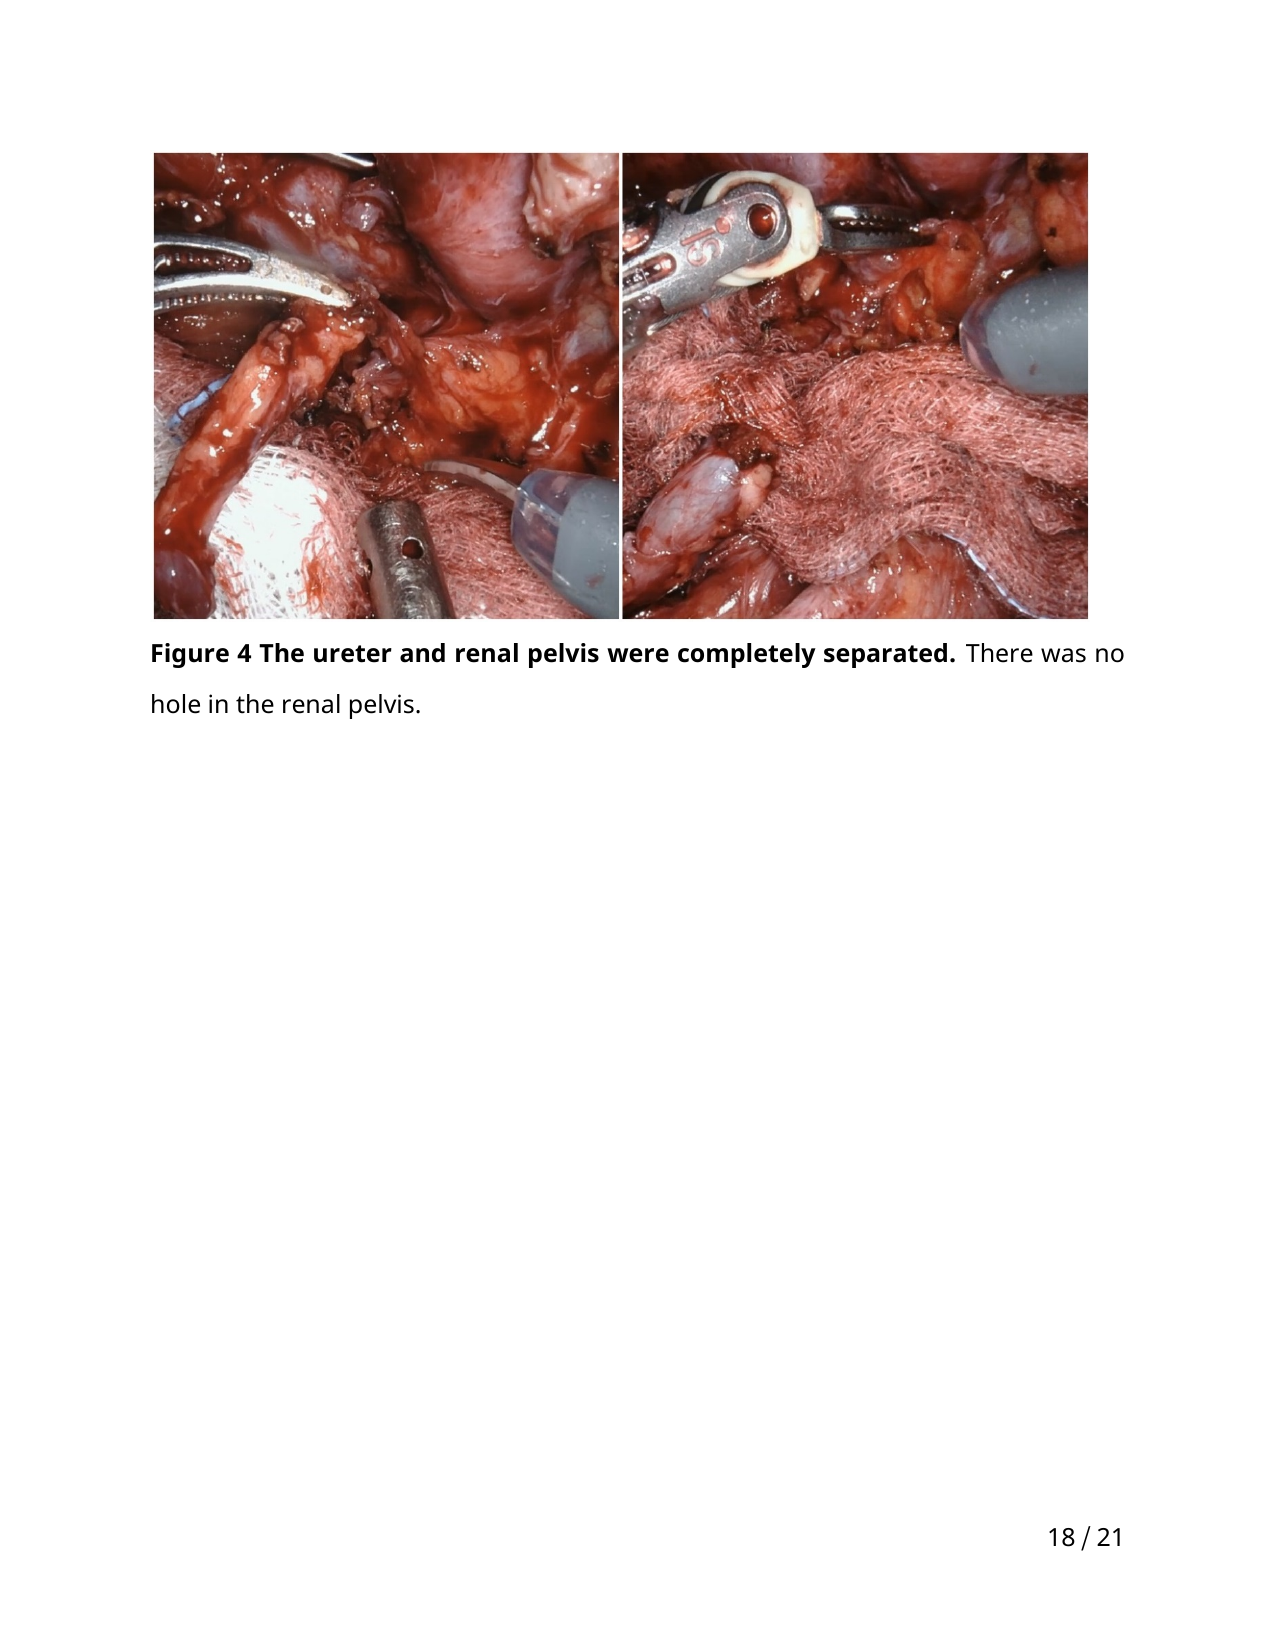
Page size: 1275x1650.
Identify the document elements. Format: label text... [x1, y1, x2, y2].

text Figure 4 The ureter and renal pelvis were completely separated. There was no hole in the renal pelvis. [150, 636, 1125, 721]
picture [150, 150, 1090, 622]
